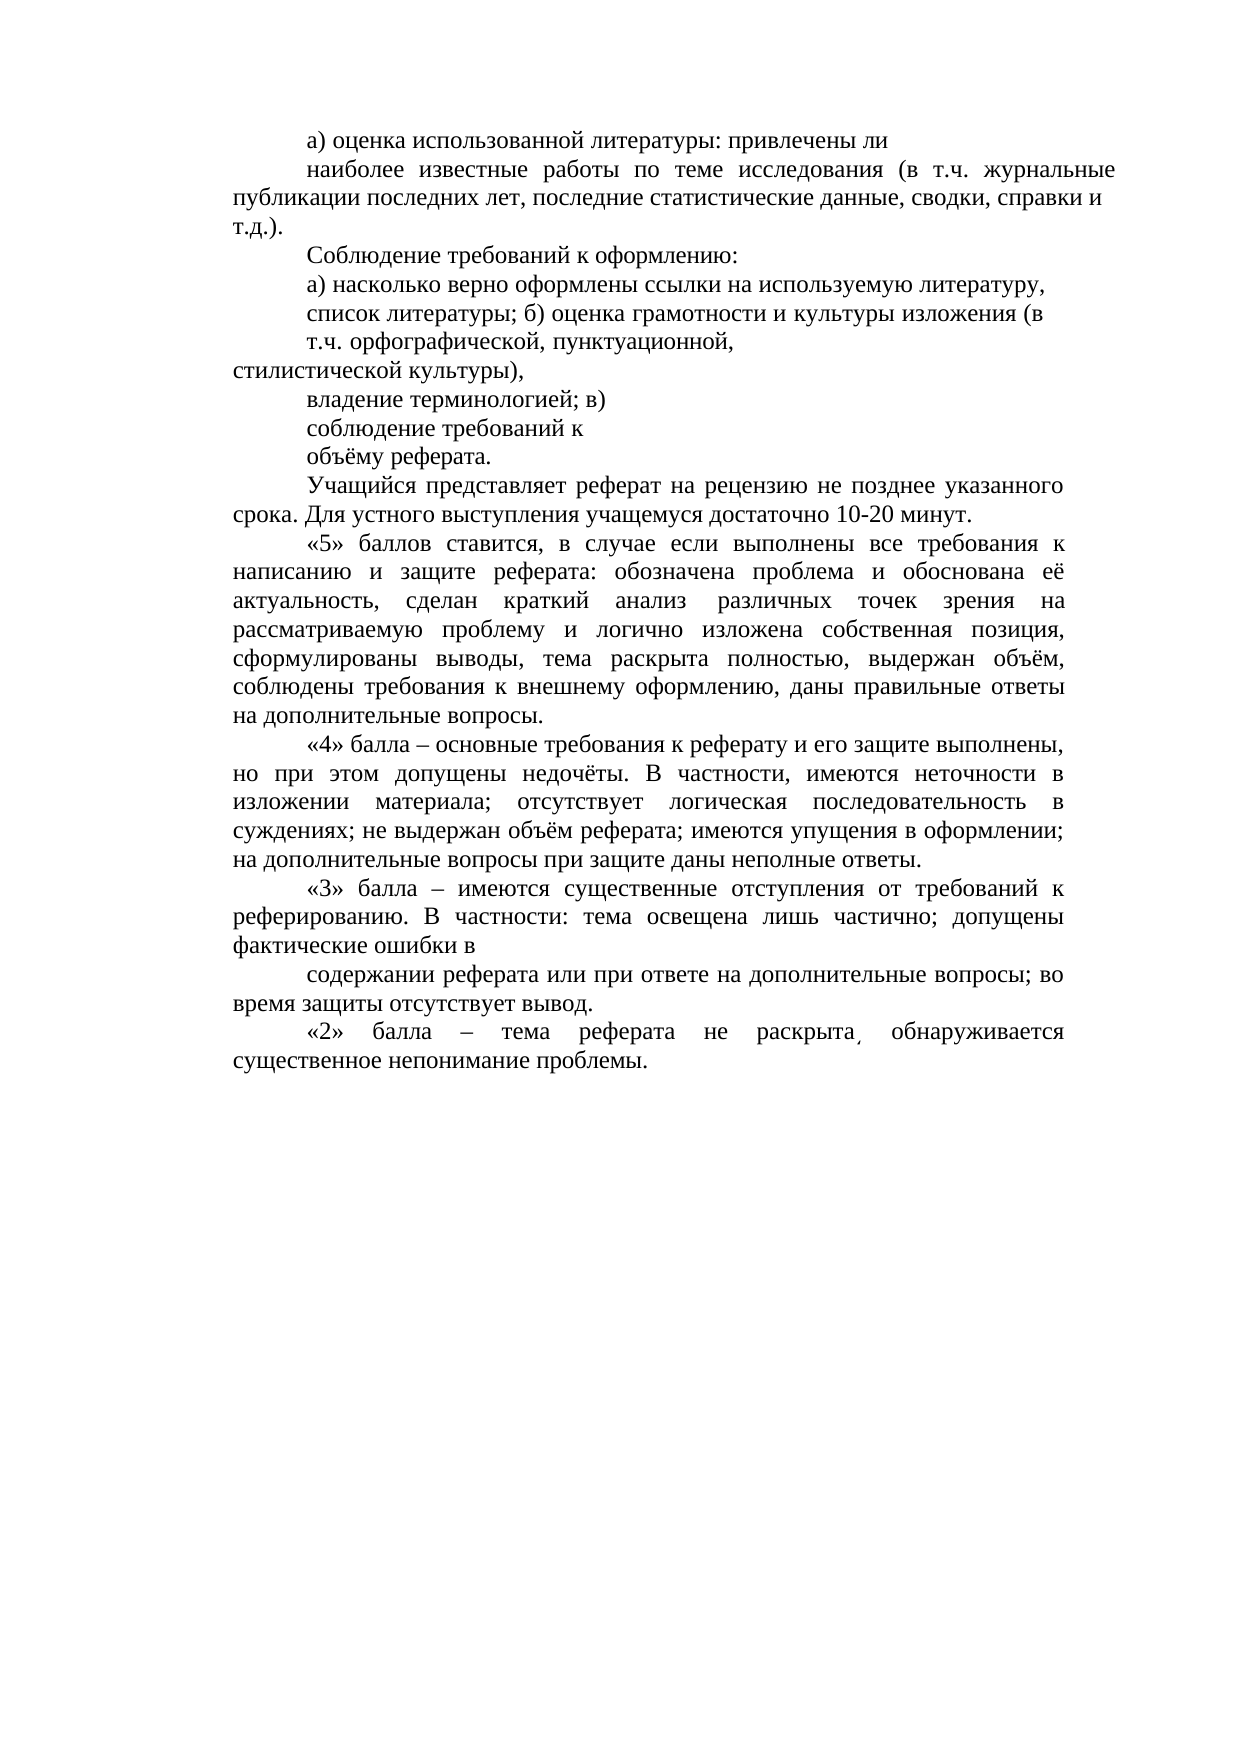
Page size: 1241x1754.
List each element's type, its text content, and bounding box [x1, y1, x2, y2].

text «2» балла – тема реферата не раскрыта͵ обнаруживается существенное непонимание проблемы. [233, 1016, 1065, 1074]
text содержании реферата или при ответе на дополнительные вопросы; во время защиты отсутствует вывод. [233, 959, 1064, 1016]
text «5» баллов ставится, в случае если выполнены все требования к написанию и защите реферата: обозначена проблема и обоснована её актуальность, сделан краткий анализ различных точек зрения на рассматриваемую проблему и логично изложена собственная позиция, сформулированы выводы, тема раскрыта полностью, выдержан объём, соблюдены требования к внешнему оформлению, даны правильные ответы на дополнительные вопросы. [233, 528, 1066, 729]
text Учащийся представляет реферат на рецензию не позднее указанного срока. Для устного выступления учащемуся достаточно 10-20 минут. [233, 470, 1064, 528]
text а) оценка использованной литературы: привлечены ли [306, 125, 1152, 154]
text а) насколько верно оформлены ссылки на используемую литературу, список литературы; б) оценка грамотности и культуры изложения (в т.ч. орфографической, пунктуационной, [306, 269, 1065, 355]
text стилистической культуры), владение терминологией; в) соблюдение требований к объёму реферата. [233, 355, 616, 470]
text «3» балла – имеются существенные отступления от требований к реферированию. В частности: тема освещена лишь частично; допущены фактические ошибки в [233, 873, 1065, 959]
text Соблюдение требований к оформлению: [306, 240, 1152, 269]
text наиболее известные работы по теме исследования (в т.ч. журнальные публикации последних лет, последние статистические данные, сводки, справки и т.д.). [233, 154, 1152, 240]
text «4» балла – основные требования к реферату и его защите выполнены, но при этом допущены недочёты. В частности, имеются неточности в изложении материала; отсутствует логическая последовательность в суждениях; не выдержан объём реферата; имеются упущения в оформлении; на дополнительные вопросы при защите даны неполные ответы. [233, 729, 1065, 873]
